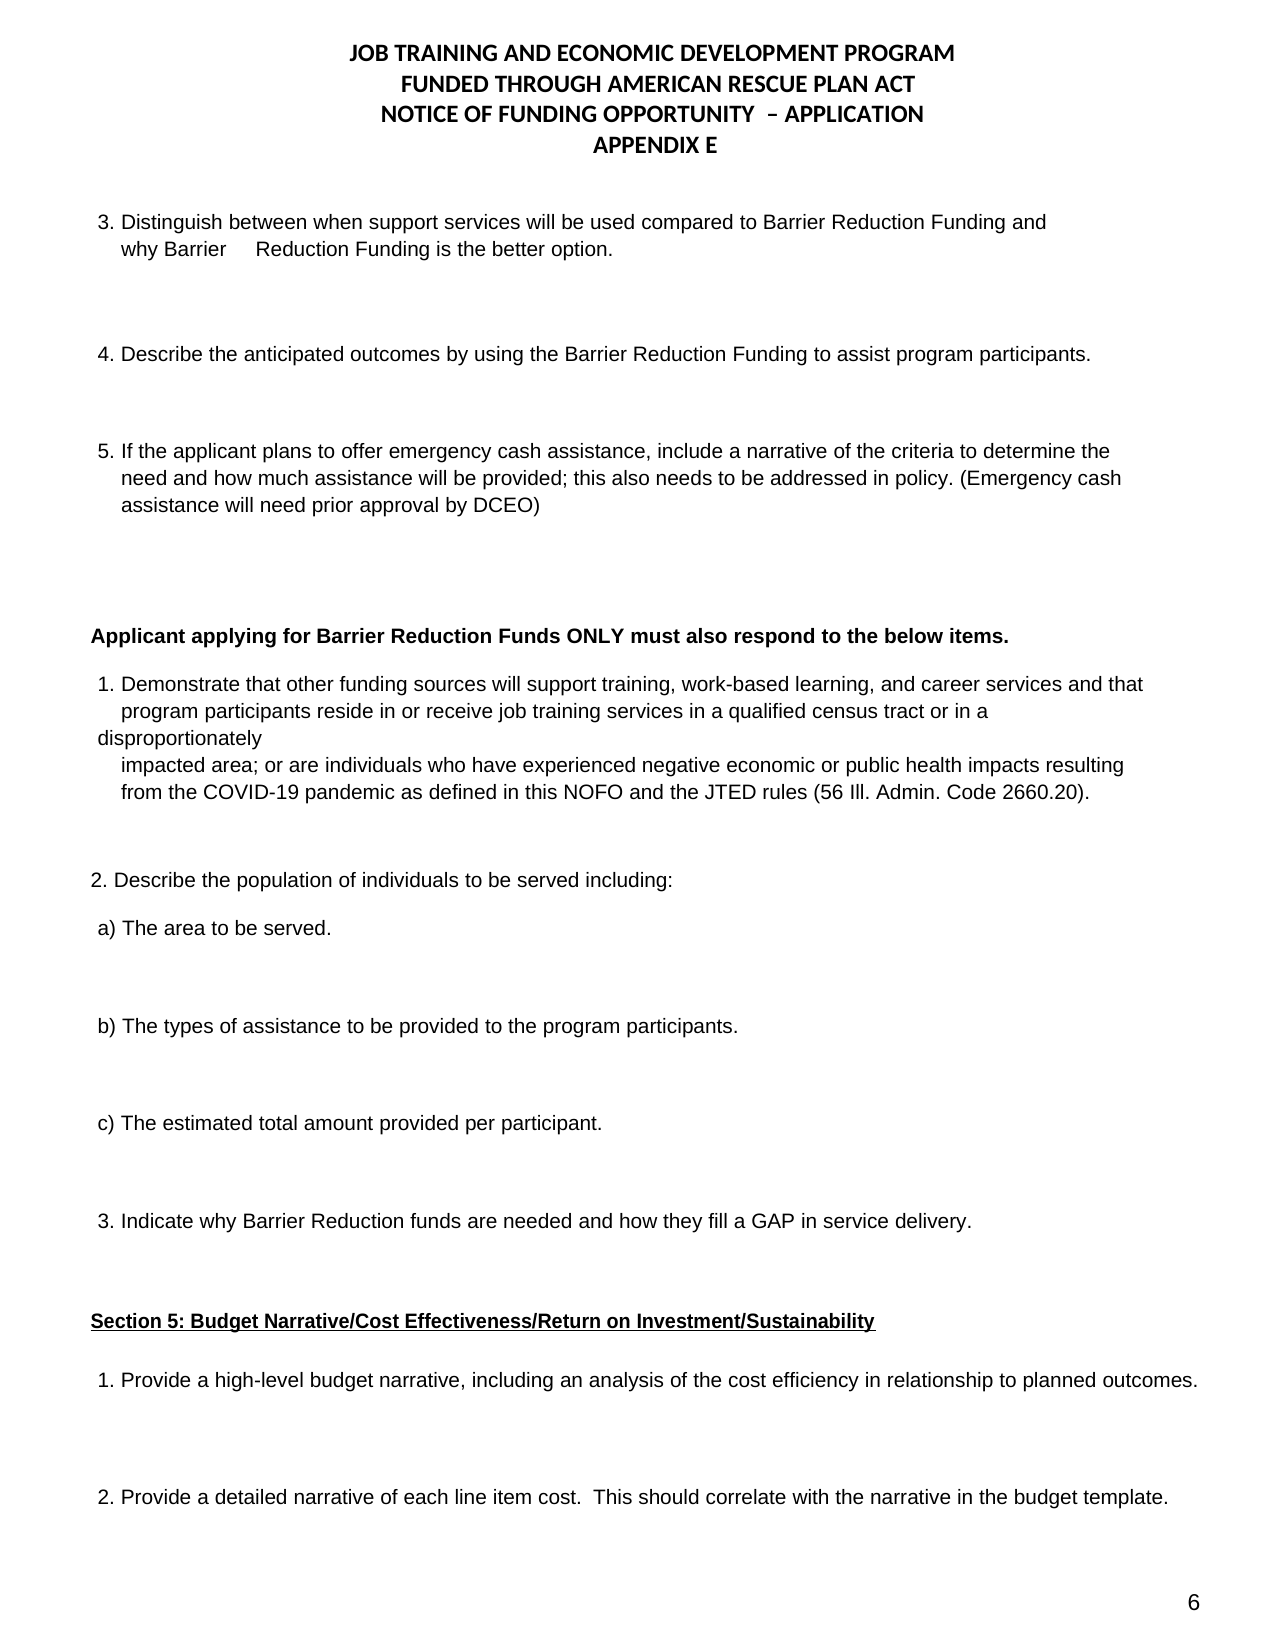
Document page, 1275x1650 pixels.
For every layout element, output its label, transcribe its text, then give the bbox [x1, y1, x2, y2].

list The estimated total amount provided per participant. [97, 1111, 1200, 1135]
list Indicate why Barrier Reduction funds are needed and how they fill a GAP in service delivery. [97, 1209, 1200, 1233]
list Provide a high-level budget narrative, including an analysis of the cost efficiency in relationship to planned outcomes. [97, 1368, 1200, 1392]
list If the applicant plans to offer emergency cash assistance, include a narrative of the criteria to determine the [97, 439, 1144, 463]
list from the COVID-19 pandemic as defined in this NOFO and the JTED rules (56 Ill. Admin. Code 2660.20). [97, 780, 1152, 804]
list program participants reside in or receive job training services in a qualified census tract or in a disproportionately [97, 699, 1152, 750]
list Demonstrate that other funding sources will support training, work-based learning, and career services and that [97, 672, 1152, 696]
list The area to be served. [97, 916, 1200, 940]
list why Barrier Reduction Funding is the better option. [97, 237, 1055, 261]
list assistance will need prior approval by DCEO) [97, 493, 1144, 517]
subtitle Applicant applying for Barrier Reduction Funds ONLY must also respond to the below items. [90, 624, 1200, 648]
list Distinguish between when support services will be used compared to Barrier Reduction Funding and [97, 209, 1055, 233]
list The types of assistance to be provided to the program participants. [97, 1014, 1200, 1038]
subtitle Section 5: Budget Narrative/Cost Effectiveness/Return on Investment/Sustainability [90, 1309, 1200, 1333]
list Describe the population of individuals to be served including: [90, 867, 1200, 891]
list Provide a detailed narrative of each line item cost. This should correlate with the narrative in the budget template. [97, 1485, 1200, 1509]
list impacted area; or are individuals who have experienced negative economic or public health impacts resulting [97, 753, 1152, 777]
list Describe the anticipated outcomes by using the Barrier Reduction Funding to assist program participants. [97, 341, 1200, 365]
list need and how much assistance will be provided; this also needs to be addressed in policy. (Emergency cash [97, 466, 1144, 490]
